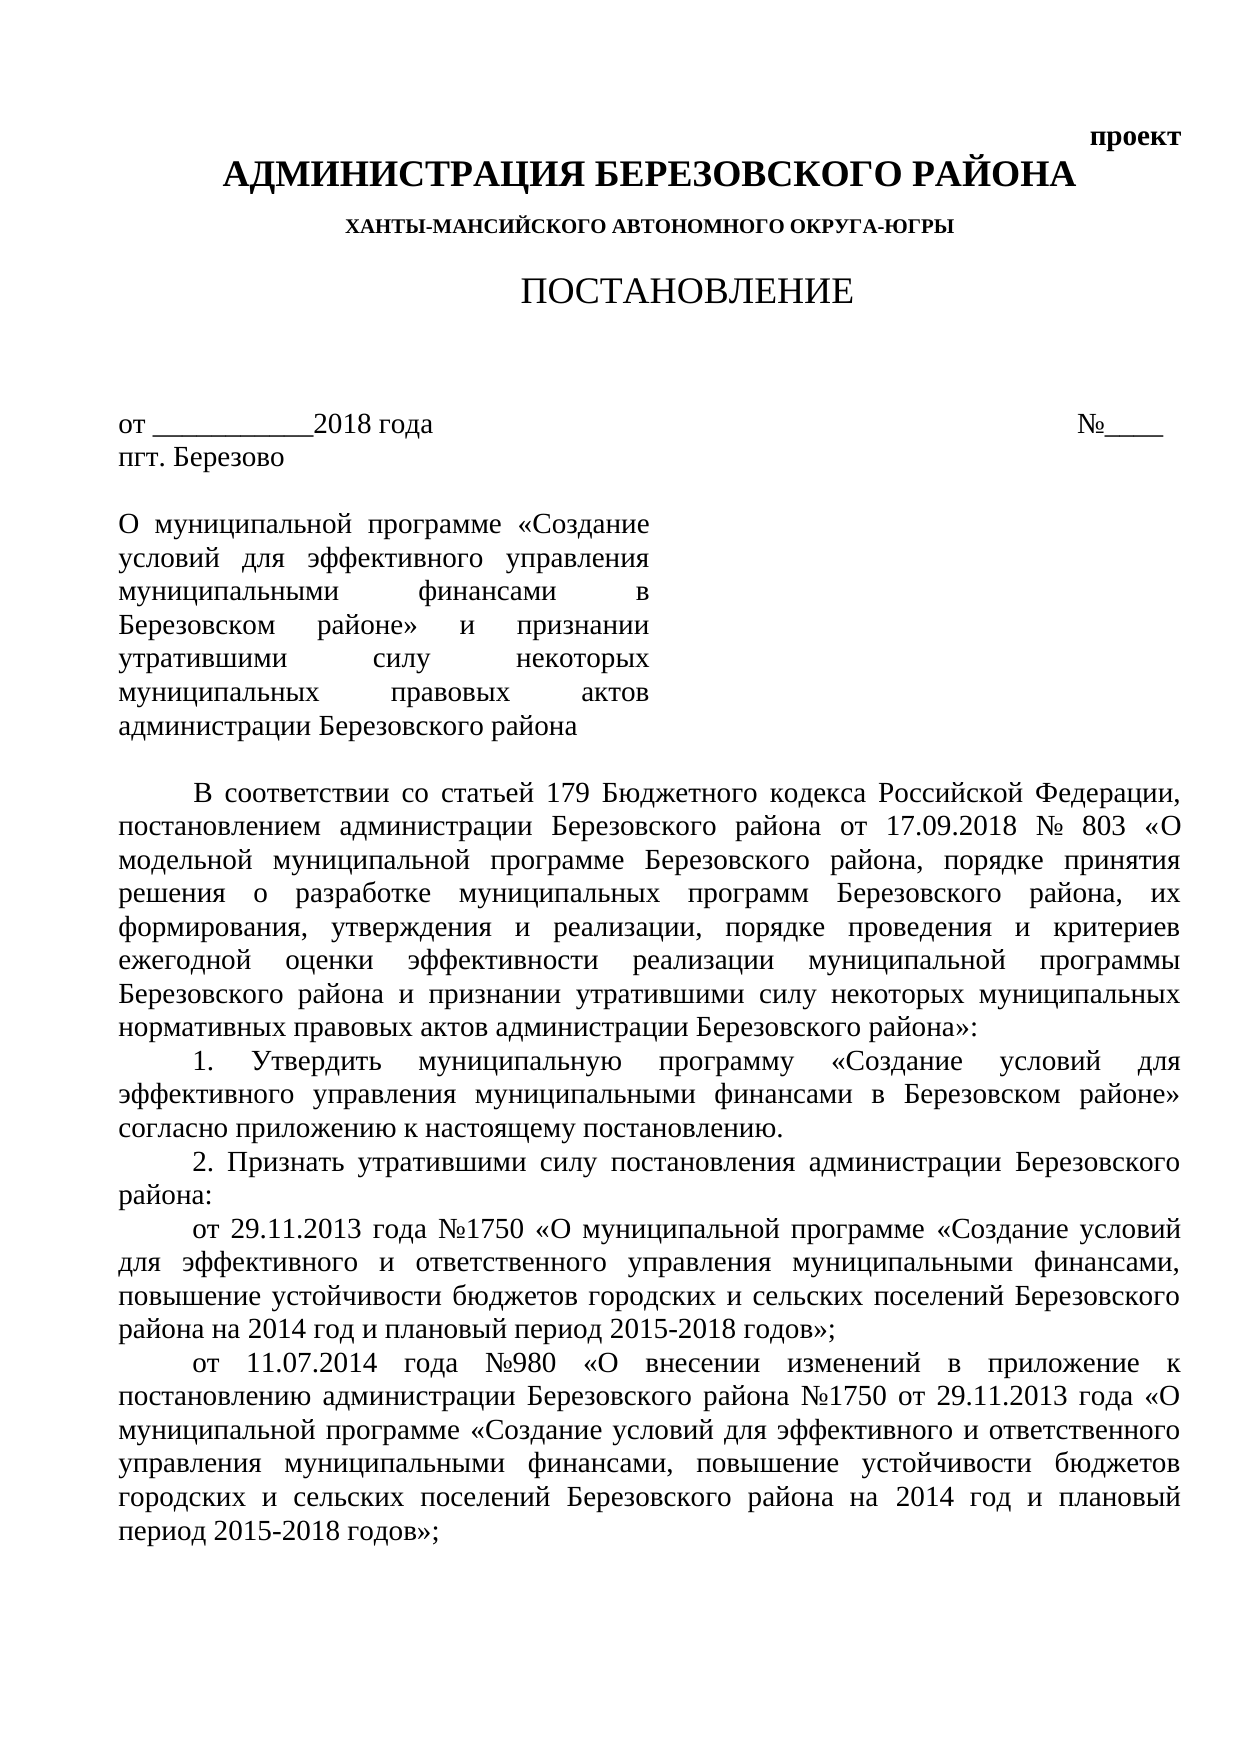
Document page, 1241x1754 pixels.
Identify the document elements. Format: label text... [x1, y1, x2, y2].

text В соответствии со статьей 179 Бюджетного кодекса Российской Федерации, постановлением администрации Березовского района от 17.09.2018 № 803 «О модельной муниципальной программе Березовского района, порядке принятия решения о разработке муниципальных программ Березовского района, их формирования, утверждения и реализации, порядке проведения и критериев ежегодной оценки эффективности реализации муниципальной программы Березовского района и признании утратившими силу некоторых муниципальных нормативных правовых актов администрации Березовского района»: [118, 775, 1181, 1043]
text от ___________2018 года №____ [118, 406, 1181, 439]
text О муниципальной программе «Создание условий для эффективного управления муниципальными финансами в Березовском районе» и признании утратившими силу некоторых муниципальных правовых актов администрации Березовского района [118, 506, 650, 741]
text проект [118, 118, 1181, 152]
list ПОСТАНОВЛЕНИЕ [193, 268, 1181, 311]
text 2. Признать утратившими силу постановления администрации Березовского района: [118, 1144, 1181, 1211]
text ХАНТЫ-МАНСИЙСКОГО АВТОНОМНОГО ОКРУГА-ЮГРЫ [118, 214, 1181, 238]
text от 29.11.2013 года №1750 «О муниципальной программе «Создание условий для эффективного и ответственного управления муниципальными финансами, повышение устойчивости бюджетов городских и сельских поселений Березовского района на 2014 год и плановый период 2015-2018 годов»; [118, 1211, 1181, 1345]
text АДМИНИСТРАЦИЯ БЕРЕЗОВСКОГО РАЙОНА [118, 152, 1181, 195]
text 1. Утвердить муниципальную программу «Создание условий для эффективного управления муниципальными финансами в Березовском районе» согласно приложению к настоящему постановлению. [118, 1043, 1181, 1144]
text пгт. Березово [118, 439, 1181, 473]
text от 11.07.2014 года №980 «О внесении изменений в приложение к постановлению администрации Березовского района №1750 от 29.11.2013 года «О муниципальной программе «Создание условий для эффективного и ответственного управления муниципальными финансами, повышение устойчивости бюджетов городских и сельских поселений Березовского района на 2014 год и плановый период 2015-2018 годов»; [118, 1345, 1181, 1546]
